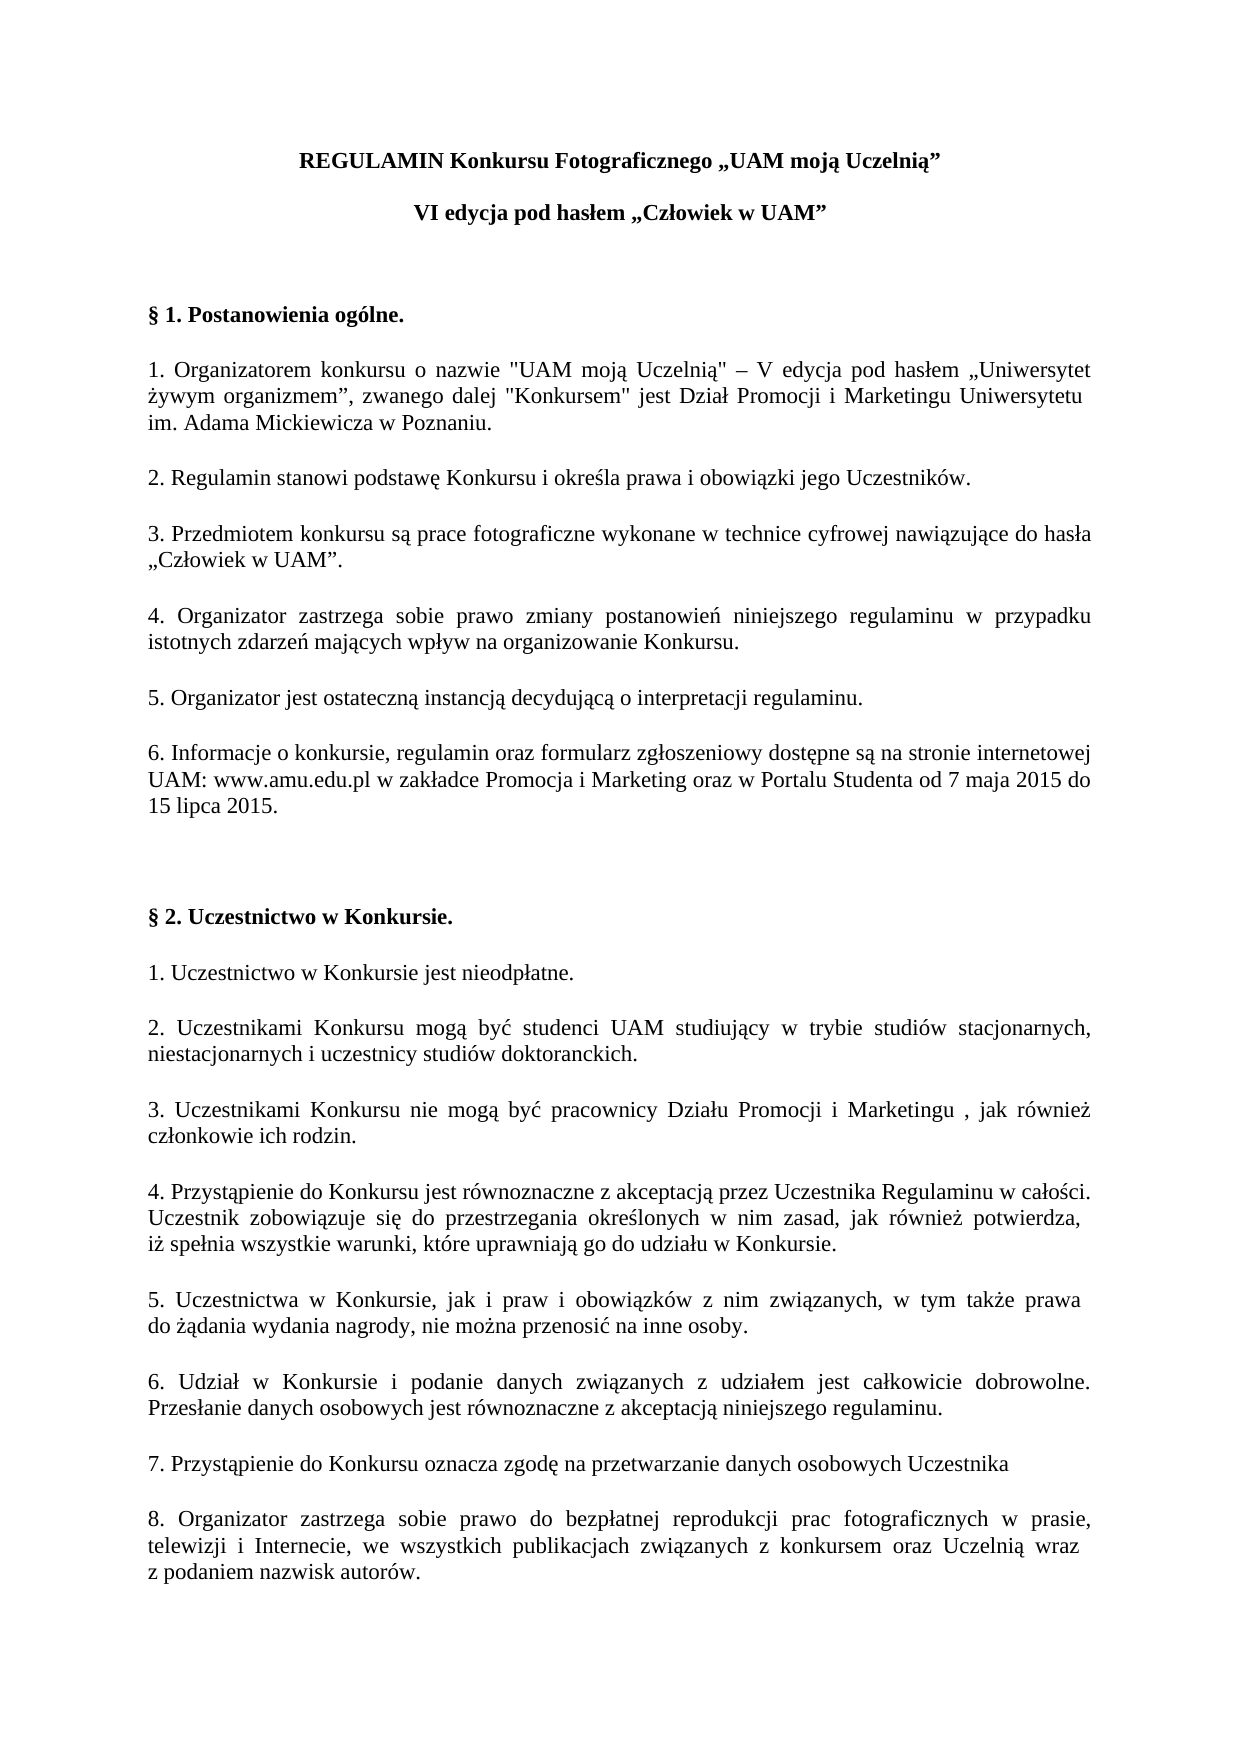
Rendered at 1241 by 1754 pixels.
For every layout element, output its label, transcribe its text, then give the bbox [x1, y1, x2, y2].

text 4. Organizator zastrzega sobie prawo zmiany postanowień niniejszego regulaminu w przypadku istotnych zdarzeń mających wpływ na organizowanie Konkursu. [148, 602, 1093, 654]
text 3. Przedmiotem konkursu są prace fotograficzne wykonane w technice cyfrowej nawiązujące do hasła „Człowiek w UAM”. [148, 520, 1093, 573]
text 2. Regulamin stanowi podstawę Konkursu i określa prawa i obowiązki jego Uczestników. [148, 464, 1093, 491]
text 5. Organizator jest ostateczną instancją decydującą o interpretacji regulaminu. [148, 684, 1093, 710]
text REGULAMIN Konkursu Fotograficznego „UAM moją Uczelnią” [148, 148, 1093, 174]
text 6. Udział w Konkursie i podanie danych związanych z udziałem jest całkowicie dobrowolne. Przesłanie danych osobowych jest równoznaczne z akceptacją niniejszego regulaminu. [148, 1368, 1093, 1421]
text 1. Organizatorem konkursu o nazwie "UAM moją Uczelnią" – V edycja pod hasłem „Uniwersytet żywym organizmem”, zwanego dalej "Konkursem" jest Dział Promocji i Marketingu Uniwersytetu im. Adama Mickiewicza w Poznaniu. [148, 356, 1093, 435]
text 2. Uczestnikami Konkursu mogą być studenci UAM studiujący w trybie studiów stacjonarnych, niestacjonarnych i uczestnicy studiów doktoranckich. [148, 1014, 1093, 1067]
text § 2. Uczestnictwo w Konkursie. [148, 903, 1093, 929]
text 8. Organizator zastrzega sobie prawo do bezpłatnej reprodukcji prac fotograficznych w prasie, telewizji i Internecie, we wszystkich publikacjach związanych z konkursem oraz Uczelnią wraz z podaniem nazwisk autorów. [148, 1505, 1093, 1584]
text 6. Informacje o konkursie, regulamin oraz formularz zgłoszeniowy dostępne są na stronie internetowej UAM: www.amu.edu.pl w zakładce Promocja i Marketing oraz w Portalu Studenta od 7 maja 2015 do 15 lipca 2015. [148, 739, 1093, 818]
text 5. Uczestnictwa w Konkursie, jak i praw i obowiązków z nim związanych, w tym także prawa do żądania wydania nagrody, nie można przenosić na inne osoby. [148, 1286, 1093, 1339]
text 3. Uczestnikami Konkursu nie mogą być pracownicy Działu Promocji i Marketingu , jak również członkowie ich rodzin. [148, 1096, 1093, 1149]
text 1. Uczestnictwo w Konkursie jest nieodpłatne. [148, 958, 1093, 985]
text 4. Przystąpienie do Konkursu jest równoznaczne z akceptacją przez Uczestnika Regulaminu w całości. Uczestnik zobowiązuje się do przestrzegania określonych w nim zasad, jak również potwierdza, iż spełnia wszystkie warunki, które uprawniają go do udziału w Konkursie. [148, 1178, 1093, 1257]
text § 1. Postanowienia ogólne. [148, 301, 1093, 327]
text VI edycja pod hasłem „Człowiek w UAM” [148, 199, 1093, 225]
text 7. Przystąpienie do Konkursu oznacza zgodę na przetwarzanie danych osobowych Uczestnika [148, 1450, 1093, 1476]
